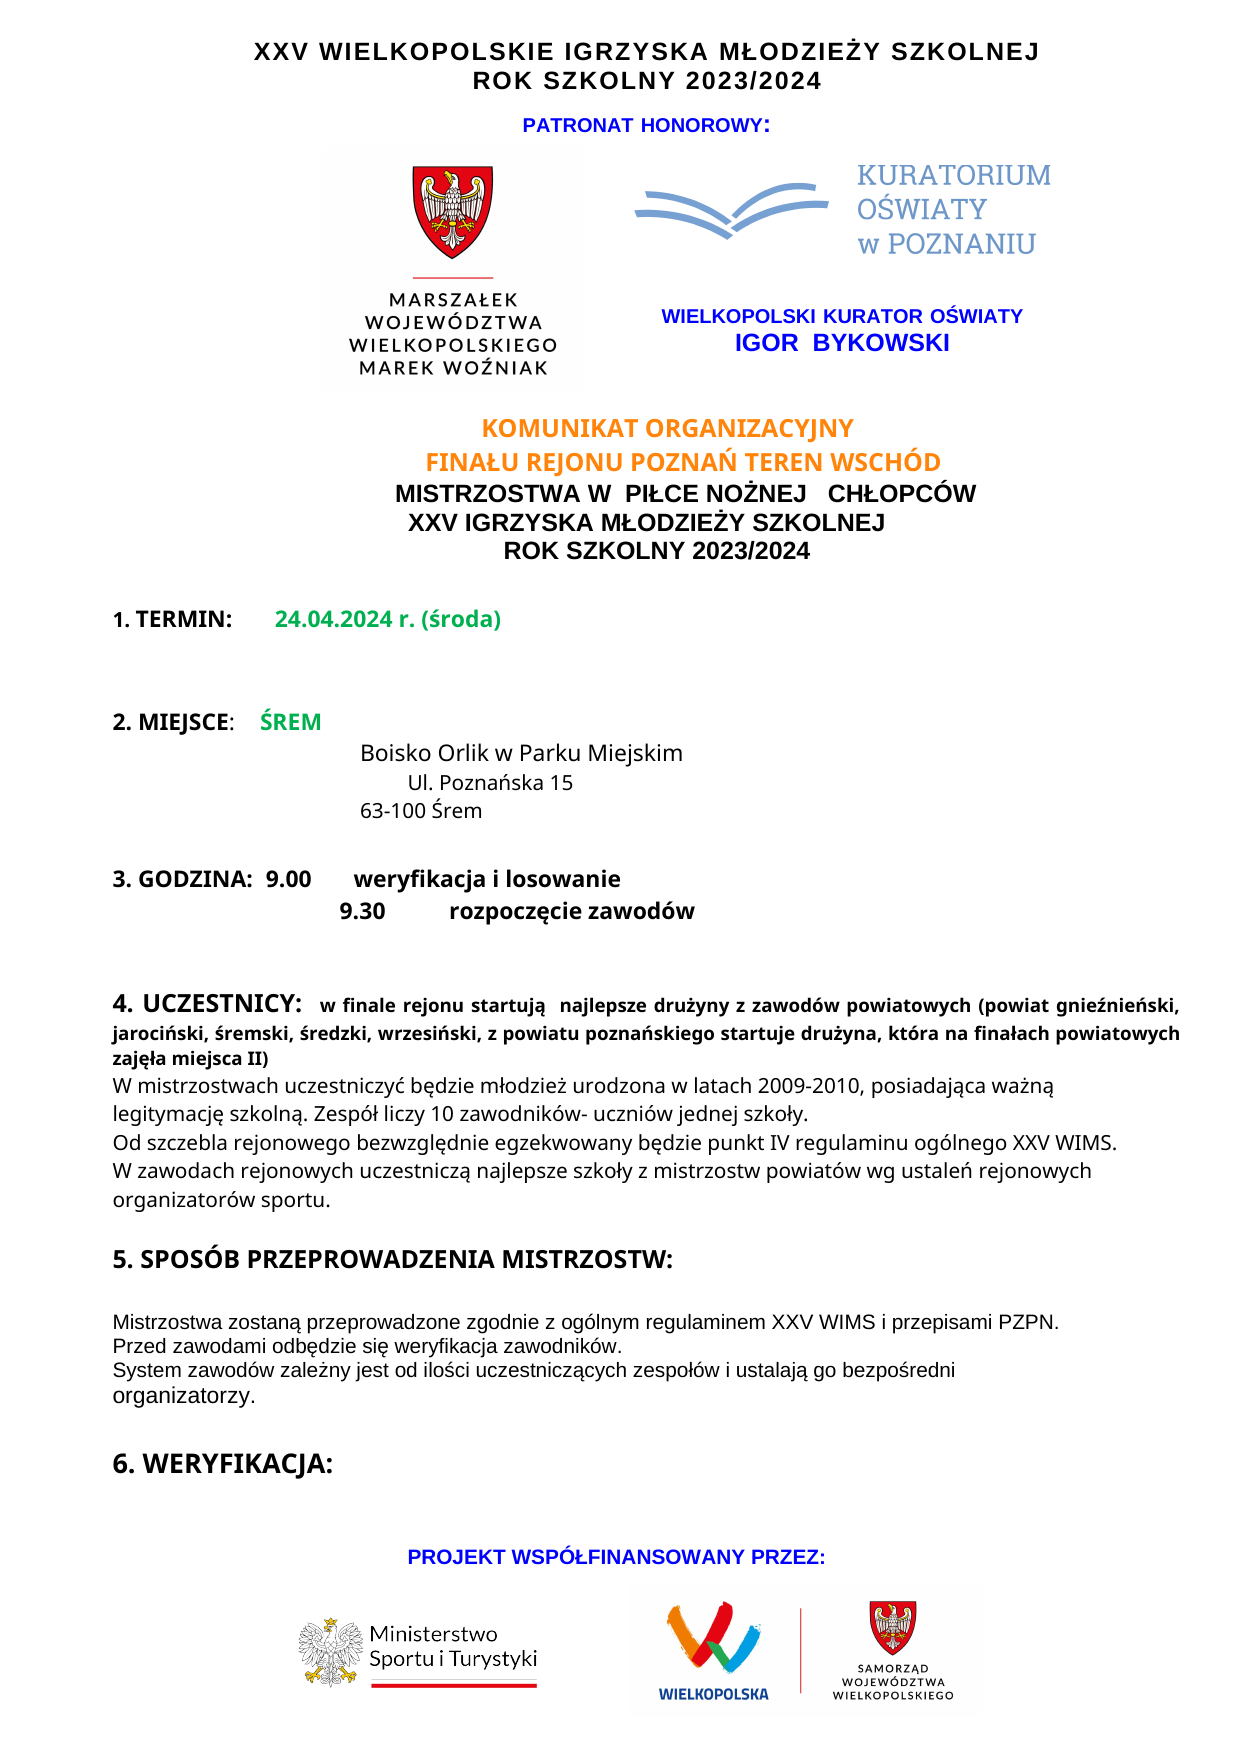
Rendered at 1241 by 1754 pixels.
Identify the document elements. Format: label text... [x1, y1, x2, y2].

text 1. TERMIN: 24.04.2024 r. (środa) [112, 603, 1181, 635]
text organizatorzy. [112, 1382, 1181, 1408]
text Przed zawodami odbędzie się weryfikacja zawodników. [112, 1334, 1181, 1358]
text 9.30 rozpoczęcie zawodów [112, 895, 1181, 926]
text XXV IGRZYSKA MŁODZIEŻY SZKOLNEJ [112, 508, 1181, 536]
text W zawodach rejonowych uczestniczą najlepsze szkoły z mistrzostw powiatów wg ustaleń rejonowych [112, 1156, 1181, 1185]
text Mistrzostwa zostaną przeprowadzone zgodnie z ogólnym regulaminem XXV WIMS i przepisami PZPN. [112, 1310, 1181, 1334]
text KOMUNIKAT ORGANIZACYJNY [112, 411, 1181, 445]
picture [634, 165, 1051, 254]
text 5. SPOSÓB PRZEPROWADZENIA MISTRZOSTW: [112, 1242, 1181, 1276]
picture [282, 1601, 553, 1704]
text 3. GODZINA: 9.00 weryfikacja i losowanie [112, 863, 1181, 895]
text 63-100 Śrem [112, 797, 1181, 825]
picture [322, 146, 583, 395]
text 4. UCZESTNICY: w finale rejonu startują najlepsze drużyny z zawodów powiatowych (powiat gnieźnieński, jarociński, śremski, średzki, wrzesiński, z powiatu poznańskiego startuje drużyna, która na finałach powiatowych zajęła miejsca II) [112, 986, 1181, 1071]
text 2. MIEJSCE: ŚREM [112, 706, 1181, 737]
picture [629, 1584, 983, 1717]
text Boisko Orlik w Parku Miejskim [112, 737, 1181, 768]
text Od szczebla rejonowego bezwzględnie egzekwowany będzie punkt IV regulaminu ogólnego XXV WIMS. [112, 1128, 1181, 1156]
text ROK SZKOLNY 2023/2024 [112, 536, 1181, 565]
text W mistrzostwach uczestniczyć będzie młodzież urodzona w latach 2009-2010, posiadająca ważną [112, 1071, 1181, 1099]
text MISTRZOSTWA W PIŁCE NOŻNEJ CHŁOPCÓW [112, 479, 1181, 508]
text 6. WERYFIKACJA: [112, 1445, 1181, 1482]
text System zawodów zależny jest od ilości uczestniczących zespołów i ustalają go bezpośredni [112, 1358, 1181, 1382]
text legitymację szkolną. Zespół liczy 10 zawodników- uczniów jednej szkoły. [112, 1099, 1181, 1128]
text organizatorów sportu. [112, 1185, 1181, 1213]
text Ul. Poznańska 15 [112, 768, 1181, 797]
text FINAŁU REJONU POZNAŃ TEREN WSCHÓD [186, 445, 1181, 479]
